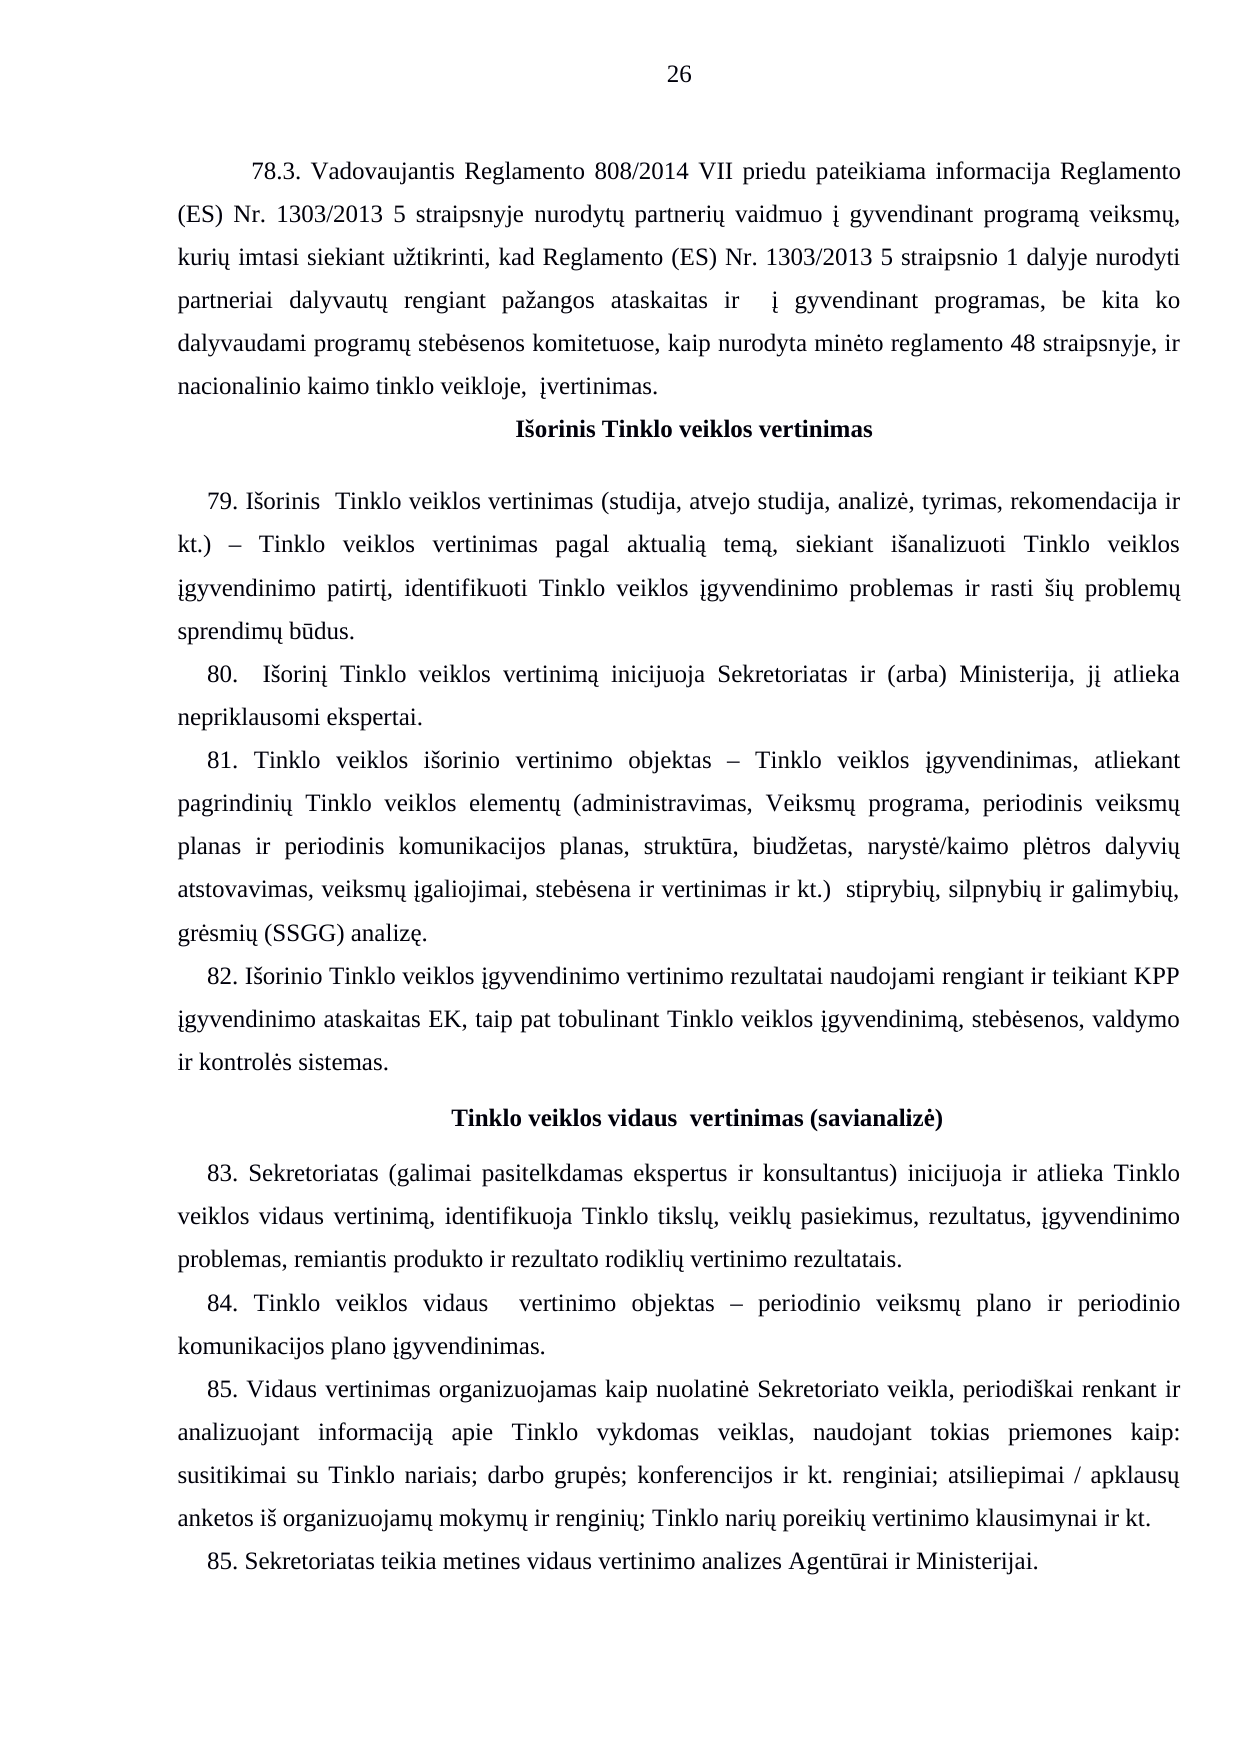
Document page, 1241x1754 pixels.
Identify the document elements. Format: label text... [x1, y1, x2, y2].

text 79. Išorinis Tinklo veiklos vertinimas (studija, atvejo studija, analizė, tyrimas, rekomendacija ir kt.) – Tinklo veiklos vertinimas pagal aktualią temą, siekiant išanalizuoti Tinklo veiklos įgyvendinimo patirtį, identifikuoti Tinklo veiklos įgyvendinimo problemas ir rasti šių problemų sprendimų būdus. [177, 486, 1181, 644]
text 81. Tinklo veiklos išorinio vertinimo objektas – Tinklo veiklos įgyvendinimas, atliekant pagrindinių Tinklo veiklos elementų (administravimas, Veiksmų programa, periodinis veiksmų planas ir periodinis komunikacijos planas, struktūra, biudžetas, narystė/kaimo plėtros dalyvių atstovavimas, veiksmų įgaliojimai, stebėsena ir vertinimas ir kt.) stiprybių, silpnybių ir galimybių, grėsmių (SSGG) analizę. [177, 745, 1181, 946]
text 82. Išorinio Tinklo veiklos įgyvendinimo vertinimo rezultatai naudojami rengiant ir teikiant KPP įgyvendinimo ataskaitas EK, taip pat tobulinant Tinklo veiklos įgyvendinimą, stebėsenos, valdymo ir kontrolės sistemas. [177, 961, 1181, 1076]
text 85. Vidaus vertinimas organizuojamas kaip nuolatinė Sekretoriato veikla, periodiškai renkant ir analizuojant informaciją apie Tinklo vykdomas veiklas, naudojant tokias priemones kaip: susitikimai su Tinklo nariais; darbo grupės; konferencijos ir kt. renginiai; atsiliepimai / apklausų anketos iš organizuojamų mokymų ir renginių; Tinklo narių poreikių vertinimo klausimynai ir kt. [177, 1374, 1181, 1532]
text Išorinis Tinklo veiklos vertinimas [177, 414, 1181, 443]
text Tinklo veiklos vidaus vertinimas (savianalizė) [177, 1103, 1181, 1131]
text 84. Tinklo veiklos vidaus vertinimo objektas – periodinio veiksmų plano ir periodinio komunikacijos plano įgyvendinimas. [177, 1288, 1181, 1359]
text 83. Sekretoriatas (galimai pasitelkdamas ekspertus ir konsultantus) inicijuoja ir atlieka Tinklo veiklos vidaus vertinimą, identifikuoja Tinklo tikslų, veiklų pasiekimus, rezultatus, įgyvendinimo problemas, remiantis produkto ir rezultato rodiklių vertinimo rezultatais. [177, 1158, 1181, 1273]
text 78.3. Vadovaujantis Reglamento 808/2014 VII priedu pateikiama informacija Reglamento (ES) Nr. 1303/2013 5 straipsnyje nurodytų partnerių vaidmuo į gyvendinant programą veiksmų, kurių imtasi siekiant užtikrinti, kad Reglamento (ES) Nr. 1303/2013 5 straipsnio 1 dalyje nurodyti partneriai dalyvautų rengiant pažangos ataskaitas ir į gyvendinant programas, be kita ko dalyvaudami programų stebėsenos komitetuose, kaip nurodyta minėto reglamento 48 straipsnyje, ir nacionalinio kaimo tinklo veikloje, įvertinimas. [177, 156, 1181, 400]
text 85. Sekretoriatas teikia metines vidaus vertinimo analizes Agentūrai ir Ministerijai. [177, 1546, 1181, 1575]
text 80. Išorinį Tinklo veiklos vertinimą inicijuoja Sekretoriatas ir (arba) Ministerija, jį atlieka nepriklausomi ekspertai. [177, 659, 1181, 731]
